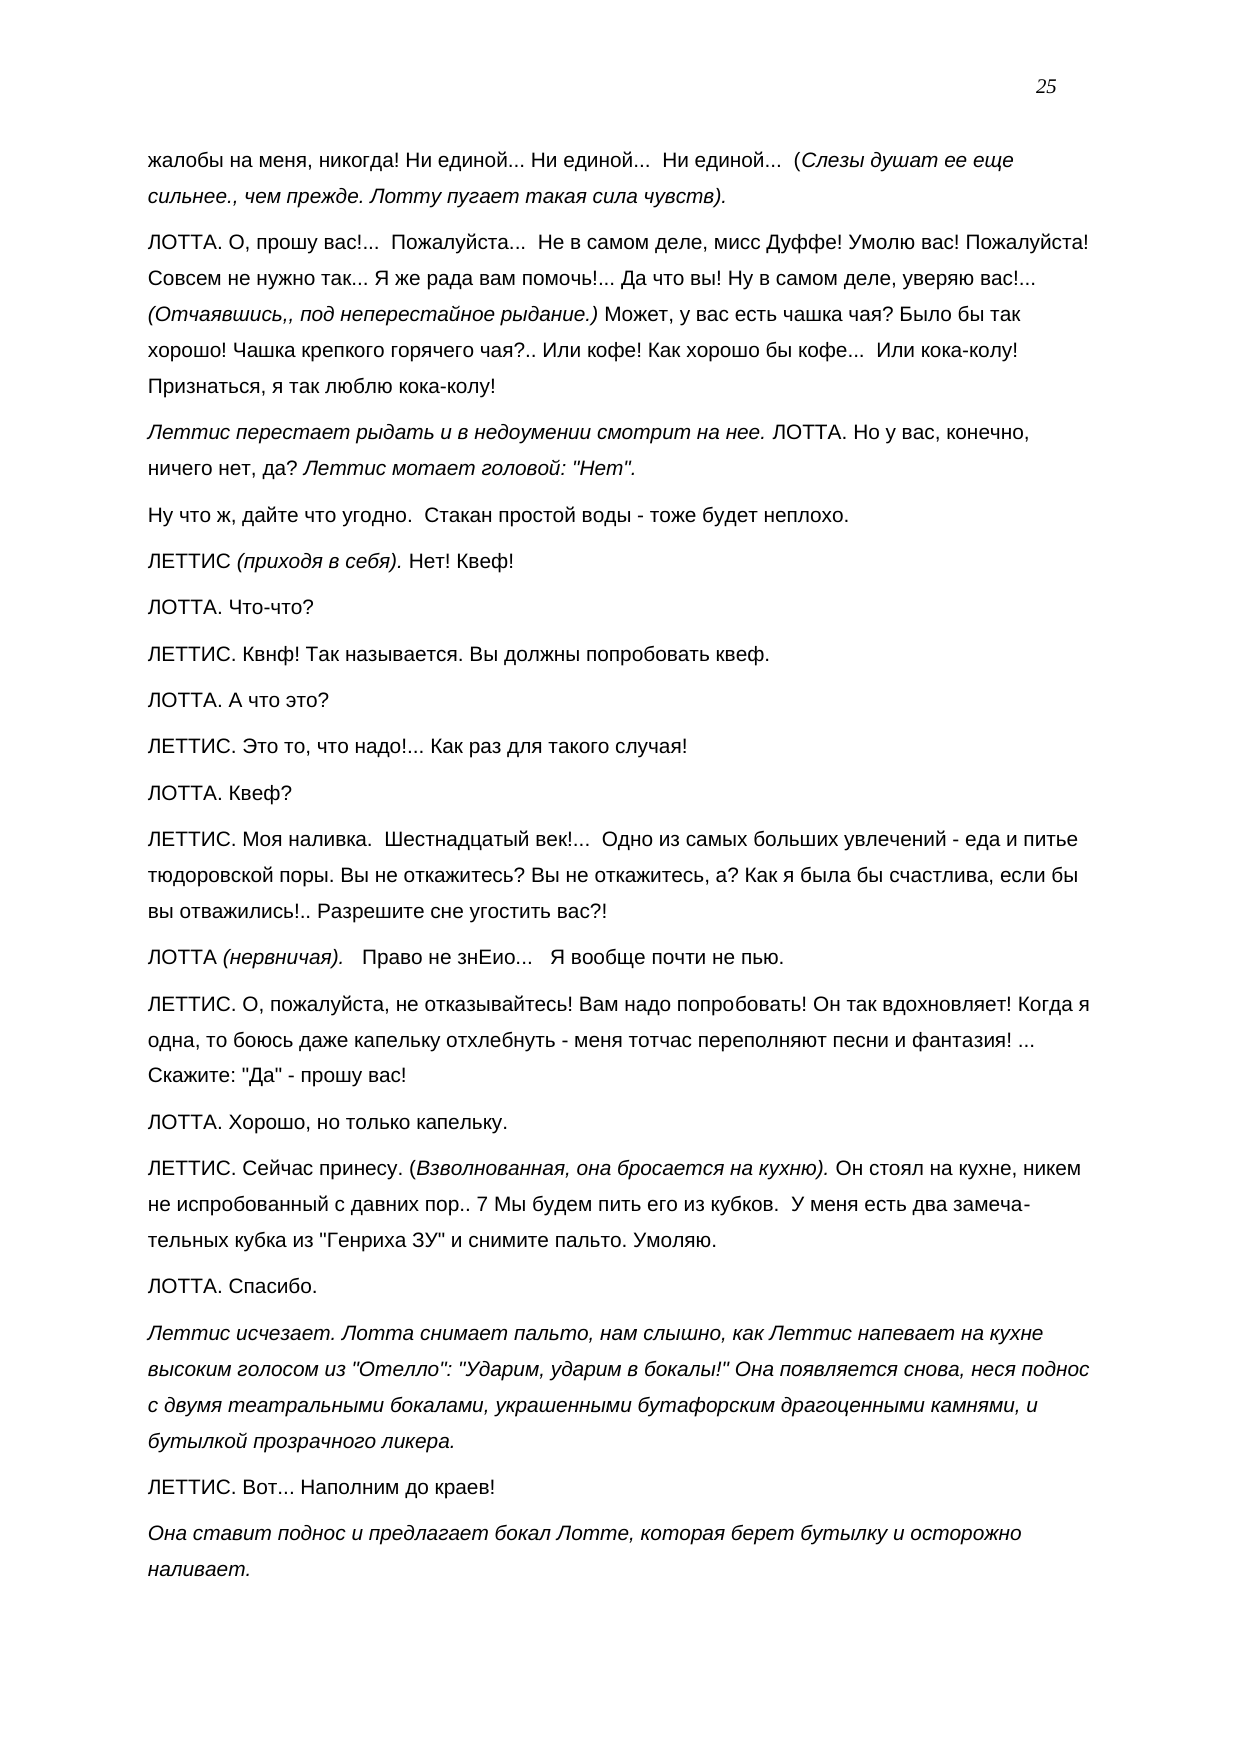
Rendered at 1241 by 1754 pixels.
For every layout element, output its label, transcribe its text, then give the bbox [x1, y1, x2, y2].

text Она ставит поднос и предлагает бокал Лотте, которая берет бутылку и осторожно наливает. [148, 1521, 1092, 1581]
text Ну что ж, дайте что угодно. Стакан простой воды - тоже будет неплохо. [148, 502, 1092, 526]
text Леттис перестает рыдать и в недоумении смотрит на нее. ЛОТТА. Но у вас, конечно, ничего нет, да? Леттис мотает головой: "Нет". [148, 420, 1092, 480]
text ЛЕТТИС. Это то, что надо!... Как раз для такого случая! [148, 734, 1092, 758]
text ЛОТТА. А что это? [148, 688, 1092, 712]
text ЛЕТТИС (приходя в себя). Нет! Квеф! [148, 549, 1092, 573]
text ЛОТТА. Квеф? [148, 781, 1092, 804]
text ЛОТТА. О, прошу вас!... Пожалуйста... Не в самом деле, мисс Дуффе! Умолю вас! Пожалуйста! Совсем не нужно так... Я же рада вам помочь!... Да что вы! Ну в самом деле, уверяю вас!... (Отчаявшись,, под неперестайное рыдание.) Может, у вас есть чашка чая? Было бы так хорошо! Чашка крепкого горячего чая?.. Или кофе! Как хорошо бы кофе... Или кока-колу! Признаться, я так люблю кока-колу! [148, 230, 1092, 398]
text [148, 148, 1092, 208]
text ЛОТТА. Что-что? [148, 595, 1092, 619]
text ЛОТТА. Спасибо. [148, 1274, 1092, 1298]
text ЛЕТТИС. Моя наливка. Шестнадцатый век!... Одно из самых больших увлечений - еда и питье тюдоровской поры. Вы не откажитесь? Вы не откажитесь, а? Как я была бы счастлива, если бы вы отважились!.. Разрешите сне угостить вас?! [148, 827, 1092, 923]
text ЛОТТА (нервничая). Право не знЕио... Я вообще почти не пью. [148, 945, 1092, 969]
text ЛЕТТИС. Квнф! Так называется. Вы должны попробовать квеф. [148, 641, 1092, 665]
text ЛЕТТИС. Сейчас принесу. (Взволнованная, она бросается на кухню). Он стоял на кухне, никем не испробованный с давних пор.. 7 Мы будем пить его из кубков. У меня есть два замечательных кубка из "Генриха ЗУ" и снимите пальто. Умоляю. [148, 1156, 1092, 1252]
text ЛЕТТИС. О, пожалуйста, не отказывайтесь! Вам надо попробовать! Он так вдохновляет! Когда я одна, то боюсь даже капельку отхлебнуть - меня тотчас переполняют песни и фантазия! ... Скажите: "Да" - прошу вас! [148, 991, 1092, 1087]
text Леттис исчезает. Лотта снимает пальто, нам слышно, как Леттис напевает на кухне высоким голосом из "Отелло": "Ударим, ударим в бокалы!" Она появляется снова, неся поднос с двумя театральными бокалами, украшенными бутафорским драгоценными камнями, и бутылкой прозрачного ликера. [148, 1321, 1092, 1452]
text ЛОТТА. Хорошо, но только капельку. [148, 1110, 1092, 1134]
text ЛЕТТИС. Вот... Наполним до краев! [148, 1475, 1092, 1499]
